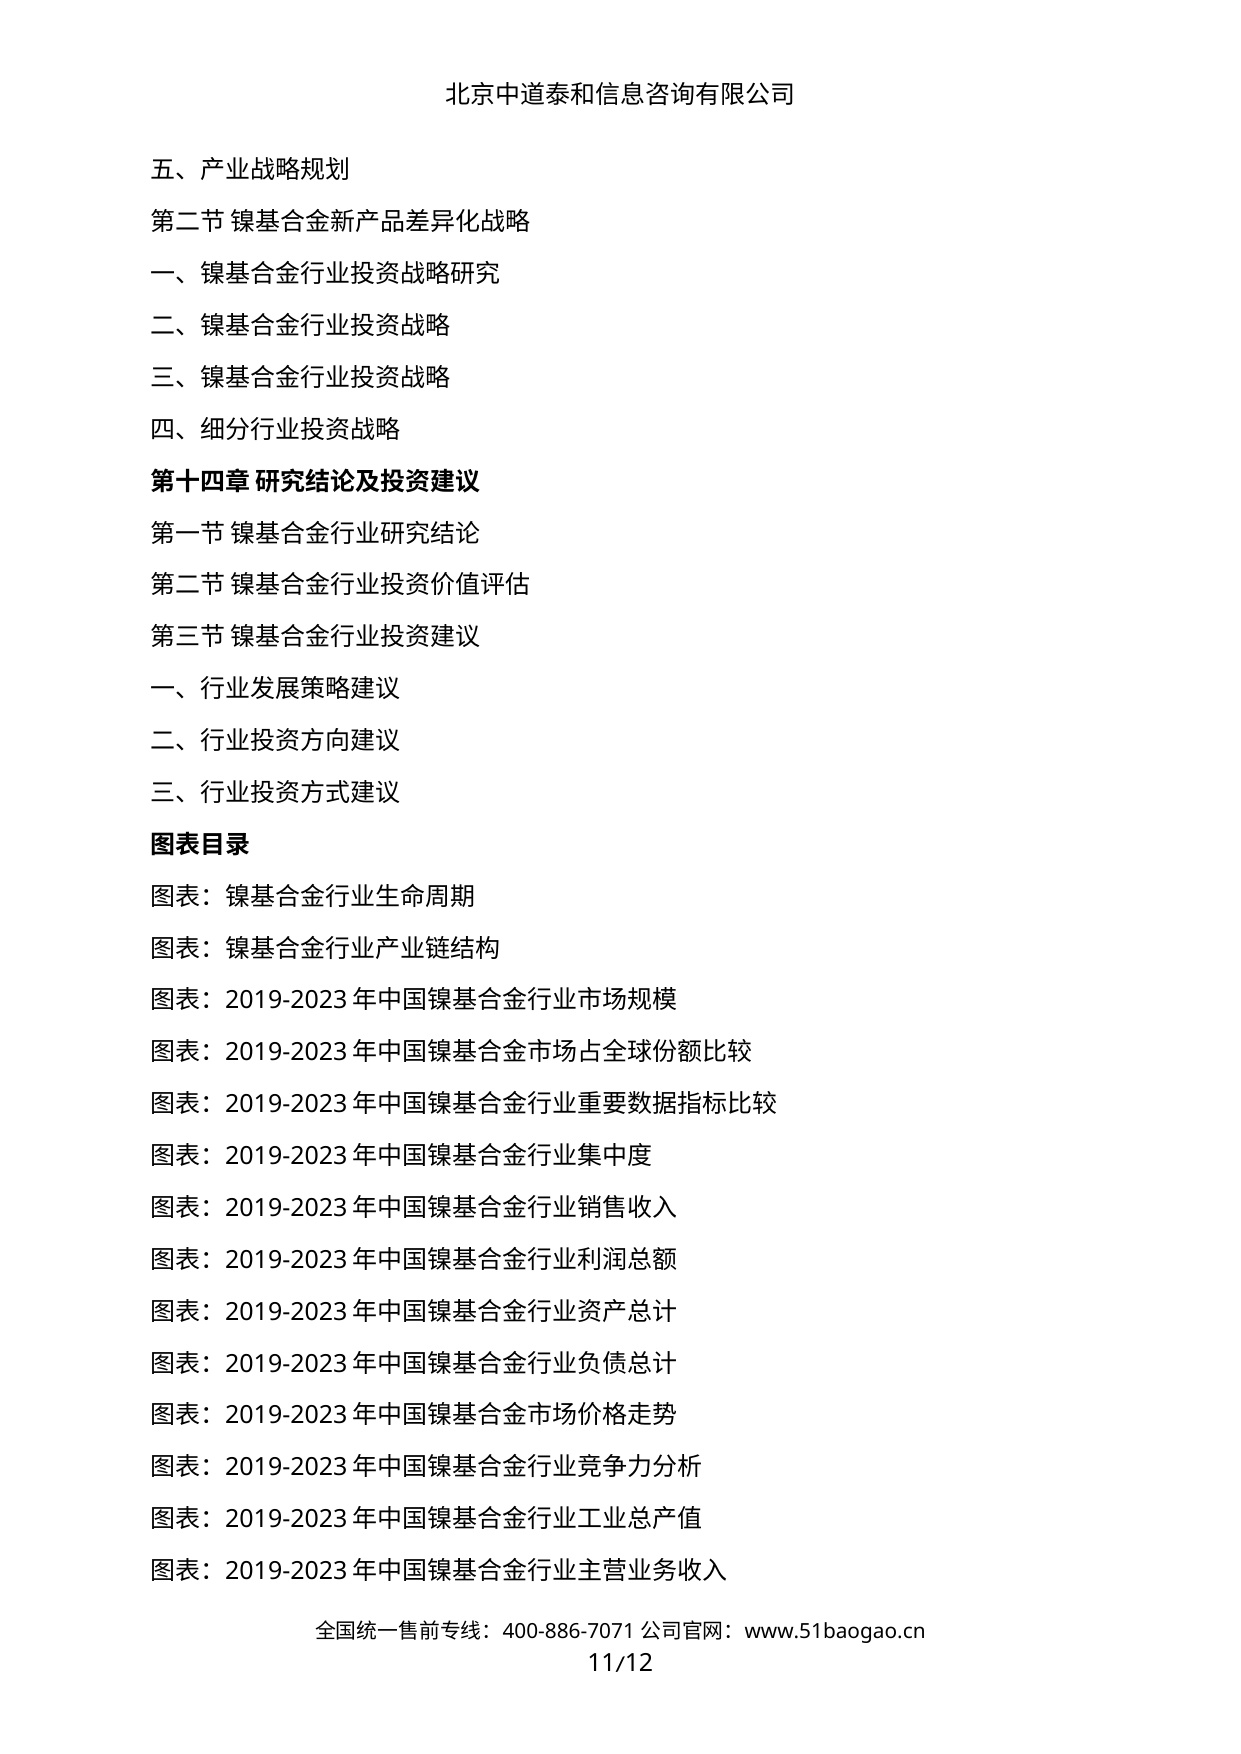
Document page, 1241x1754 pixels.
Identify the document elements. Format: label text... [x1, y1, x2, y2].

text 图表：镍基合金行业产业链结构 [150, 928, 1090, 964]
text 图表：2019-2023年中国镍基合金行业竞争力分析 [150, 1447, 1090, 1483]
text 图表：2019-2023年中国镍基合金行业主营业务收入 [150, 1551, 1090, 1587]
text 图表：镍基合金行业生命周期 [150, 876, 1090, 912]
text 图表：2019-2023年中国镍基合金行业资产总计 [150, 1291, 1090, 1327]
text 图表：2019-2023年中国镍基合金市场占全球份额比较 [150, 1032, 1090, 1068]
text 一、行业发展策略建议 [150, 669, 1090, 705]
text 第二节 镍基合金行业投资价值评估 [150, 565, 1090, 601]
text 第一节 镍基合金行业研究结论 [150, 513, 1090, 549]
text 一、镍基合金行业投资战略研究 [150, 254, 1090, 290]
text 二、行业投资方向建议 [150, 721, 1090, 757]
text 图表：2019-2023年中国镍基合金行业销售收入 [150, 1187, 1090, 1224]
text 五、产业战略规划 [150, 150, 1090, 186]
text 第三节 镍基合金行业投资建议 [150, 617, 1090, 653]
text 四、细分行业投资战略 [150, 409, 1090, 446]
text 图表：2019-2023年中国镍基合金行业负债总计 [150, 1343, 1090, 1379]
text 二、镍基合金行业投资战略 [150, 306, 1090, 342]
text 图表：2019-2023年中国镍基合金行业利润总额 [150, 1239, 1090, 1276]
text 图表：2019-2023年中国镍基合金行业工业总产值 [150, 1499, 1090, 1535]
text 三、行业投资方式建议 [150, 772, 1090, 809]
text 图表目录 [150, 824, 1090, 861]
text 图表：2019-2023年中国镍基合金行业市场规模 [150, 980, 1090, 1016]
text 第二节 镍基合金新产品差异化战略 [150, 202, 1090, 238]
text 第十四章 研究结论及投资建议 [150, 461, 1090, 497]
text 图表：2019-2023年中国镍基合金市场价格走势 [150, 1395, 1090, 1431]
text 图表：2019-2023年中国镍基合金行业集中度 [150, 1136, 1090, 1172]
text 图表：2019-2023年中国镍基合金行业重要数据指标比较 [150, 1084, 1090, 1120]
text 三、镍基合金行业投资战略 [150, 357, 1090, 394]
